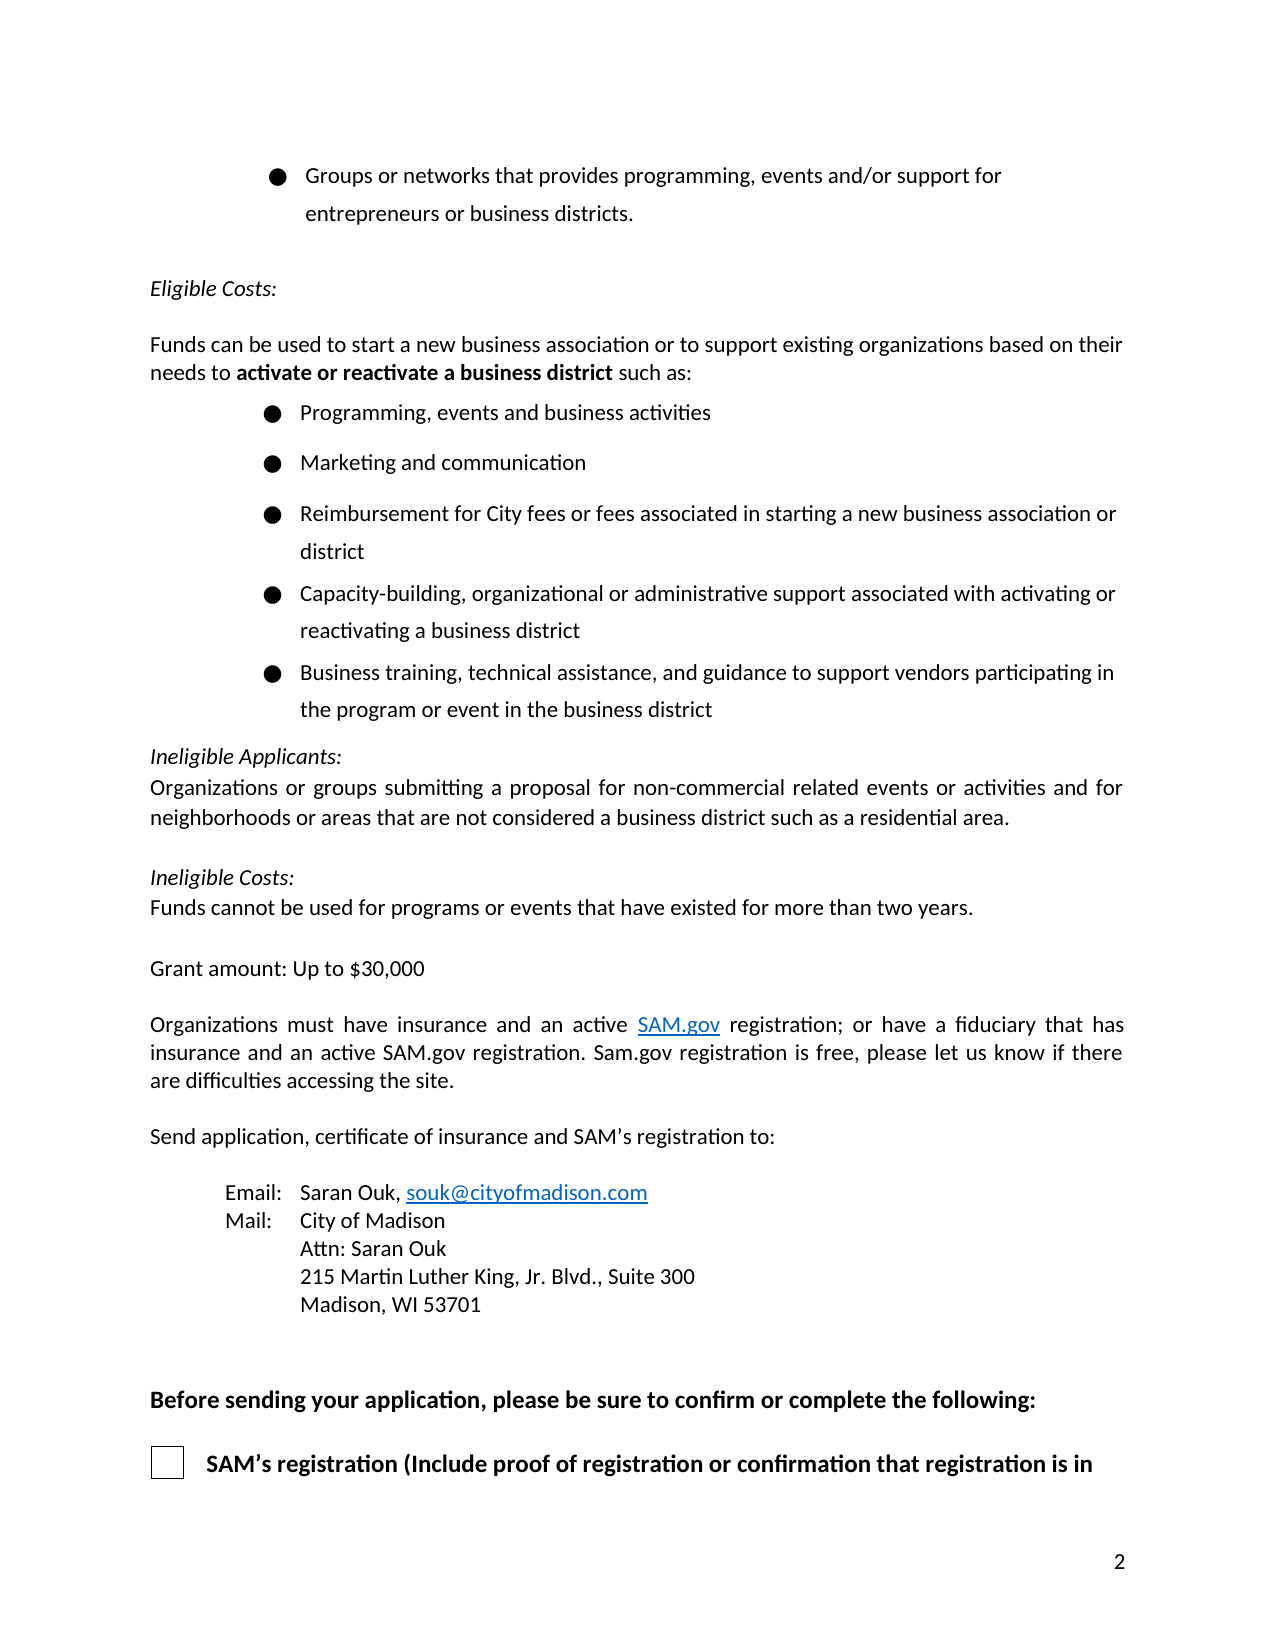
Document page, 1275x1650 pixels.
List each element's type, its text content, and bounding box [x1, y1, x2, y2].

text Funds can be used to start a new business association or to support existing organizations based on their needs to activate or reactivate a business district such as: [150, 330, 1125, 386]
list Groups or networks that provides programming, events and/or support for entrepreneurs or business districts. [268, 150, 1125, 227]
text Ineligible Costs: [150, 863, 1125, 891]
text Ineligible Applicants: [150, 742, 1125, 770]
text Attn: Saran Ouk [225, 1234, 1125, 1262]
list Marketing and communication [262, 437, 1125, 484]
text 215 Martin Luther King, Jr. Blvd., Suite 300 [225, 1262, 1125, 1290]
text Organizations or groups submitting a proposal for non-commercial related events or activities and for neighborhoods or areas that are not considered a business district such as a residential area. [150, 773, 1125, 831]
text Funds cannot be used for programs or events that have existed for more than two years. [150, 893, 1125, 921]
list Programming, events and business activities [262, 386, 1125, 433]
text Send application, certificate of insurance and SAM’s registration to: [150, 1122, 1125, 1150]
list Business training, technical assistance, and guidance to support vendors participating in the program or event in the business district [262, 646, 1125, 723]
text Organizations must have insurance and an active SAM.gov registration; or have a fiduciary that has insurance and an active SAM.gov registration. Sam.gov registration is free, please let us know if there are difficulties accessing the site. [150, 1010, 1125, 1094]
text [150, 1445, 1125, 1479]
text Mail: City of Madison [150, 1206, 1125, 1234]
text Email: Saran Ouk, souk@cityofmadison.com [150, 1178, 1125, 1206]
text Eligible Costs: [150, 274, 1125, 302]
text Before sending your application, please be sure to confirm or complete the following: [150, 1384, 1125, 1415]
text Grant amount: Up to $30,000 [150, 954, 1125, 982]
list Reimbursement for City fees or fees associated in starting a new business association or district [262, 488, 1125, 565]
text Madison, WI 53701 [225, 1290, 1125, 1318]
list Capacity-building, organizational or administrative support associated with activating or reactivating a business district [262, 567, 1125, 644]
